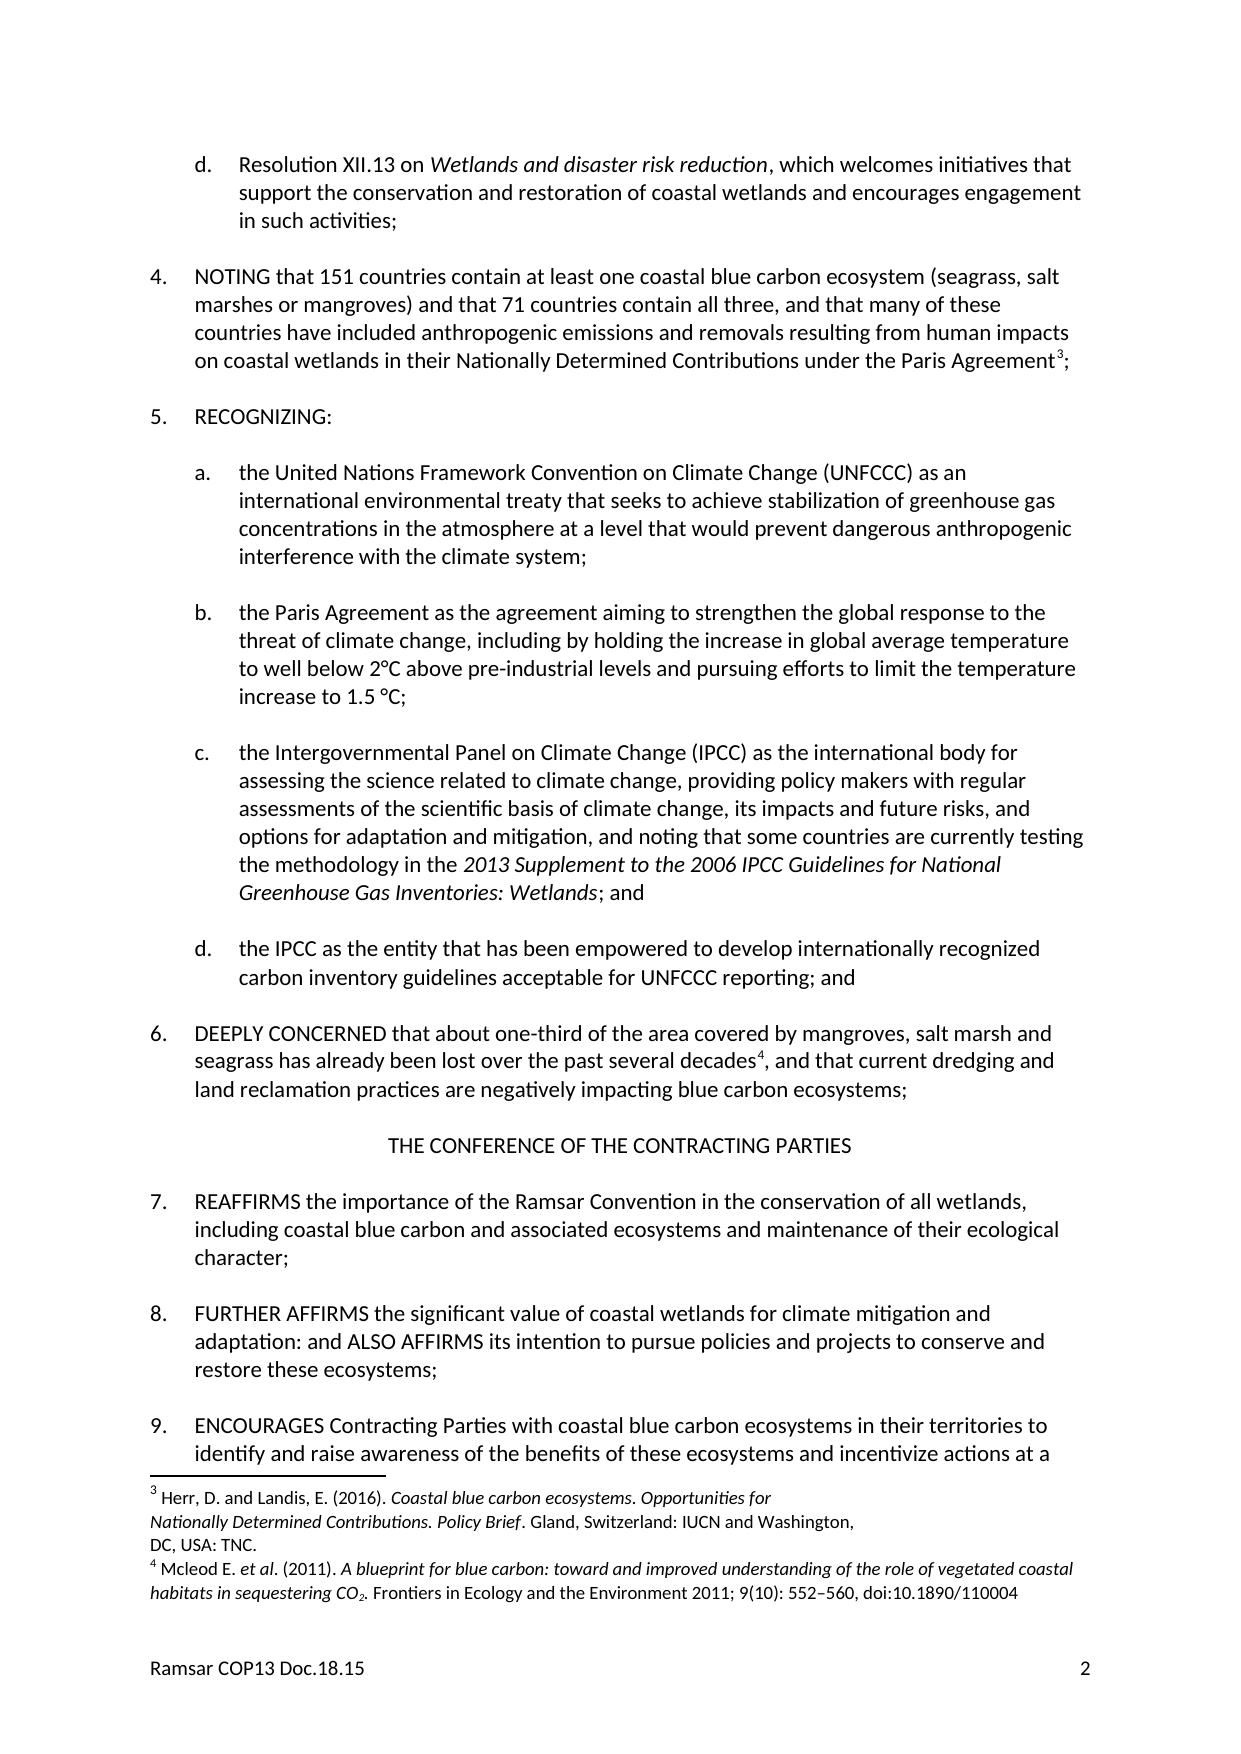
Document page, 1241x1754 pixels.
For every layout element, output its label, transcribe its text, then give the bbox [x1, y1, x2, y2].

text THE CONFERENCE OF THE CONTRACTING PARTIES [150, 1131, 1090, 1159]
text 4. NOTING that 151 countries contain at least one coastal blue carbon ecosystem (seagrass, salt marshes or mangroves) and that 71 countries contain all three, and that many of these countries have included anthropogenic emissions and removals resulting from human impacts on coastal wetlands in their Nationally Determined Contributions under the Paris Agreement; [150, 262, 1090, 374]
text c. the Intergovernmental Panel on Climate Change (IPCC) as the international body for assessing the science related to climate change, providing policy makers with regular assessments of the scientific basis of climate change, its impacts and future risks, and options for adaptation and mitigation, and noting that some countries are currently testing the methodology in the 2013 Supplement to the 2006 IPCC Guidelines for National Greenhouse Gas Inventories: Wetlands; and [194, 738, 1090, 907]
text d. the IPCC as the entity that has been empowered to develop internationally recognized carbon inventory guidelines acceptable for UNFCCC reporting; and [194, 934, 1090, 991]
text 6. DEEPLY CONCERNED that about one-third of the area covered by mangroves, salt marsh and seagrass has already been lost over the past several decades, and that current dredging and land reclamation practices are negatively impacting blue carbon ecosystems; [150, 1019, 1090, 1103]
text 8. FURTHER AFFIRMS the significant value of coastal wetlands for climate mitigation and adaptation: and ALSO AFFIRMS its intention to pursue policies and projects to conserve and restore these ecosystems; [150, 1299, 1090, 1383]
text a. the United Nations Framework Convention on Climate Change (UNFCCC) as an international environmental treaty that seeks to achieve stabilization of greenhouse gas concentrations in the atmosphere at a level that would prevent dangerous anthropogenic interference with the climate system; [194, 458, 1090, 570]
text d. Resolution XII.13 on Wetlands and disaster risk reduction, which welcomes initiatives that support the conservation and restoration of coastal wetlands and encourages engagement in such activities; [194, 150, 1090, 234]
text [150, 1411, 1090, 1467]
text b. the Paris Agreement as the agreement aiming to strengthen the global response to the threat of climate change, including by holding the increase in global average temperature to well below 2°C above pre-industrial levels and pursuing efforts to limit the temperature increase to 1.5 °C; [194, 598, 1090, 710]
text 5. RECOGNIZING: [150, 402, 1090, 430]
text 7. REAFFIRMS the importance of the Ramsar Convention in the conservation of all wetlands, including coastal blue carbon and associated ecosystems and maintenance of their ecological character; [150, 1187, 1090, 1271]
